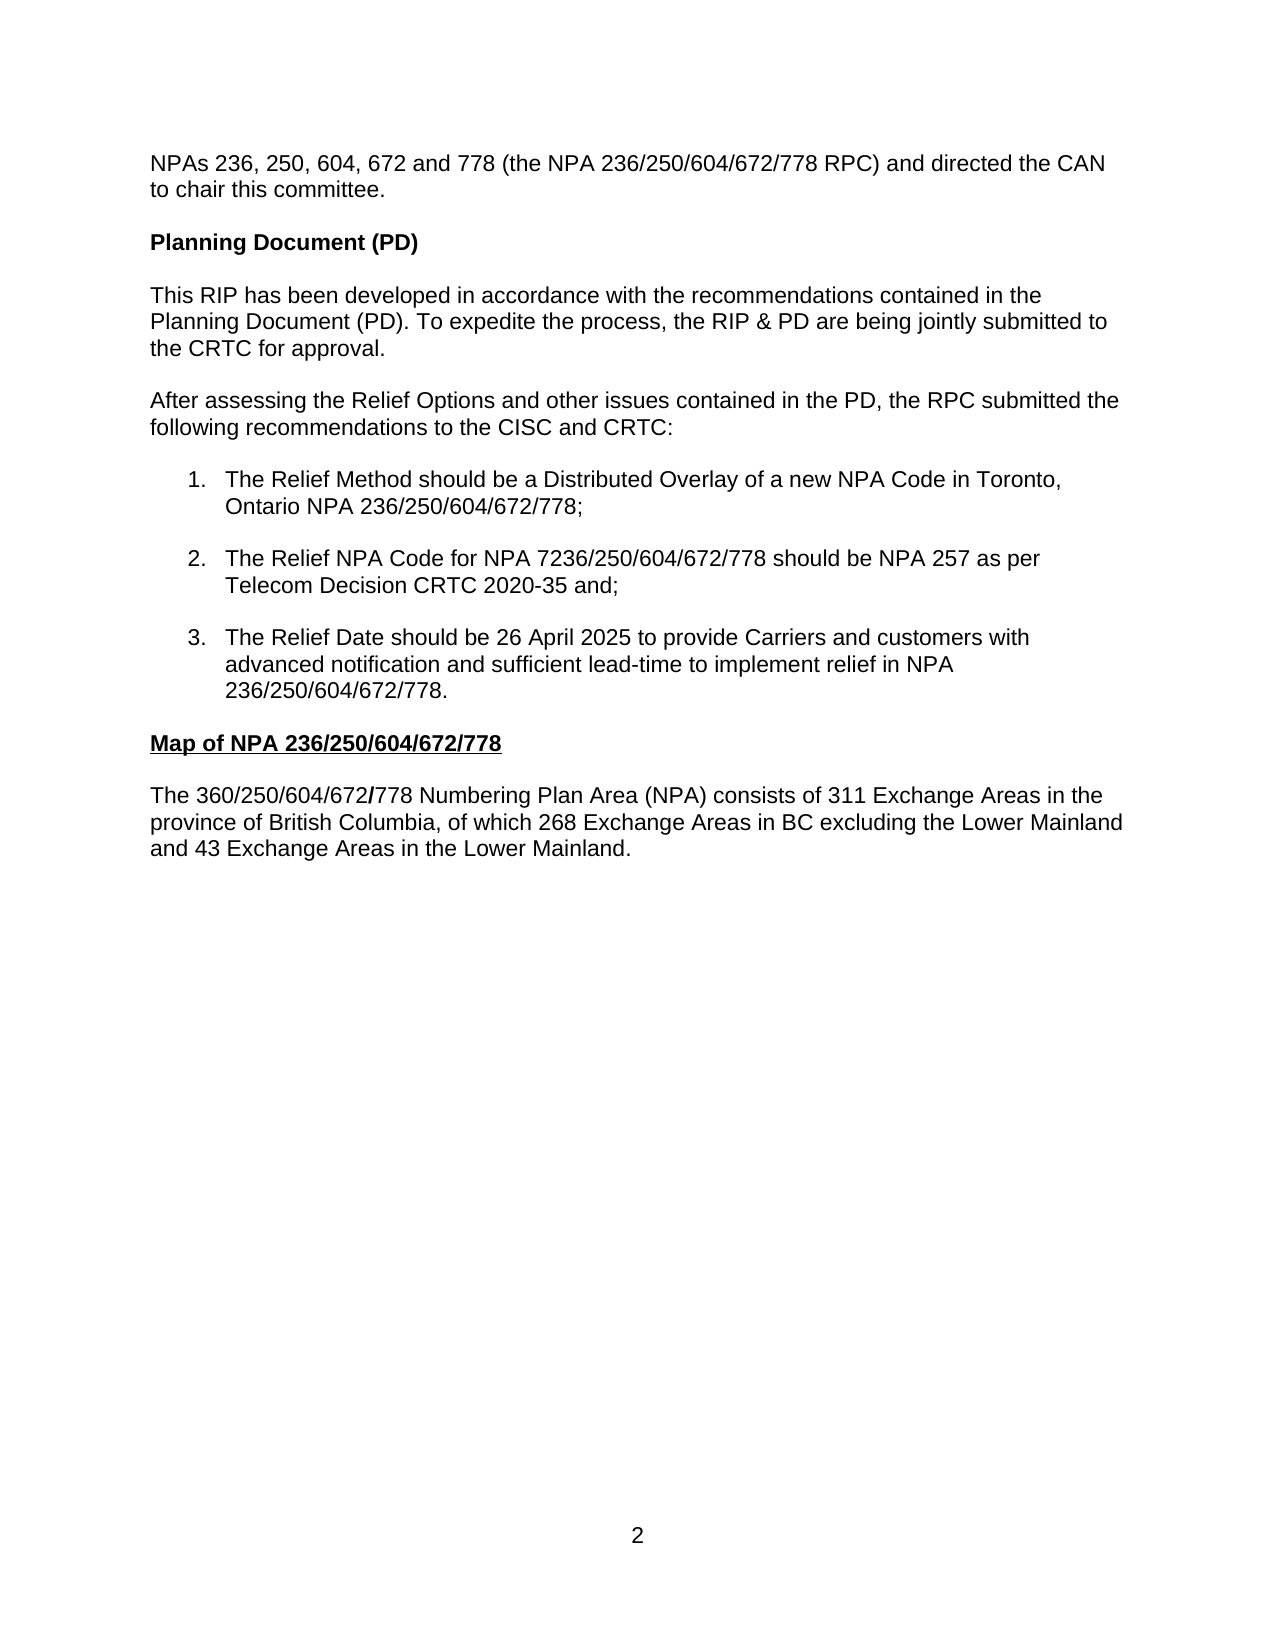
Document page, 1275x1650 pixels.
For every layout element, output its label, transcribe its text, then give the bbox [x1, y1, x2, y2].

text After assessing the Relief Options and other issues contained in the PD, the RPC submitted the following recommendations to the CISC and CRTC: [150, 387, 1125, 440]
list The Relief Date should be 26 April 2025 to provide Carriers and customers with advanced notification and sufficient lead-time to implement relief in NPA 236/250/604/672/778. [187, 624, 1125, 703]
text Map of NPA 236/250/604/672/778 [150, 730, 1125, 756]
text The 360/250/604/672/778 Numbering Plan Area (NPA) consists of 311 Exchange Areas in the province of British Columbia, of which 268 Exchange Areas in BC excluding the Lower Mainland and 43 Exchange Areas in the Lower Mainland. [150, 782, 1125, 862]
text This RIP has been developed in accordance with the recommendations contained in the Planning Document (PD). To expedite the process, the RIP & PD are being jointly submitted to the CRTC for approval. [150, 282, 1125, 361]
text Planning Document (PD) [150, 229, 1125, 255]
list The Relief Method should be a Distributed Overlay of a new NPA Code in Toronto, Ontario NPA 236/250/604/672/778; [187, 466, 1125, 519]
list The Relief NPA Code for NPA 7236/250/604/672/778 should be NPA 257 as per Telecom Decision CRTC 2020-35 and; [187, 545, 1125, 598]
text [150, 150, 1125, 203]
